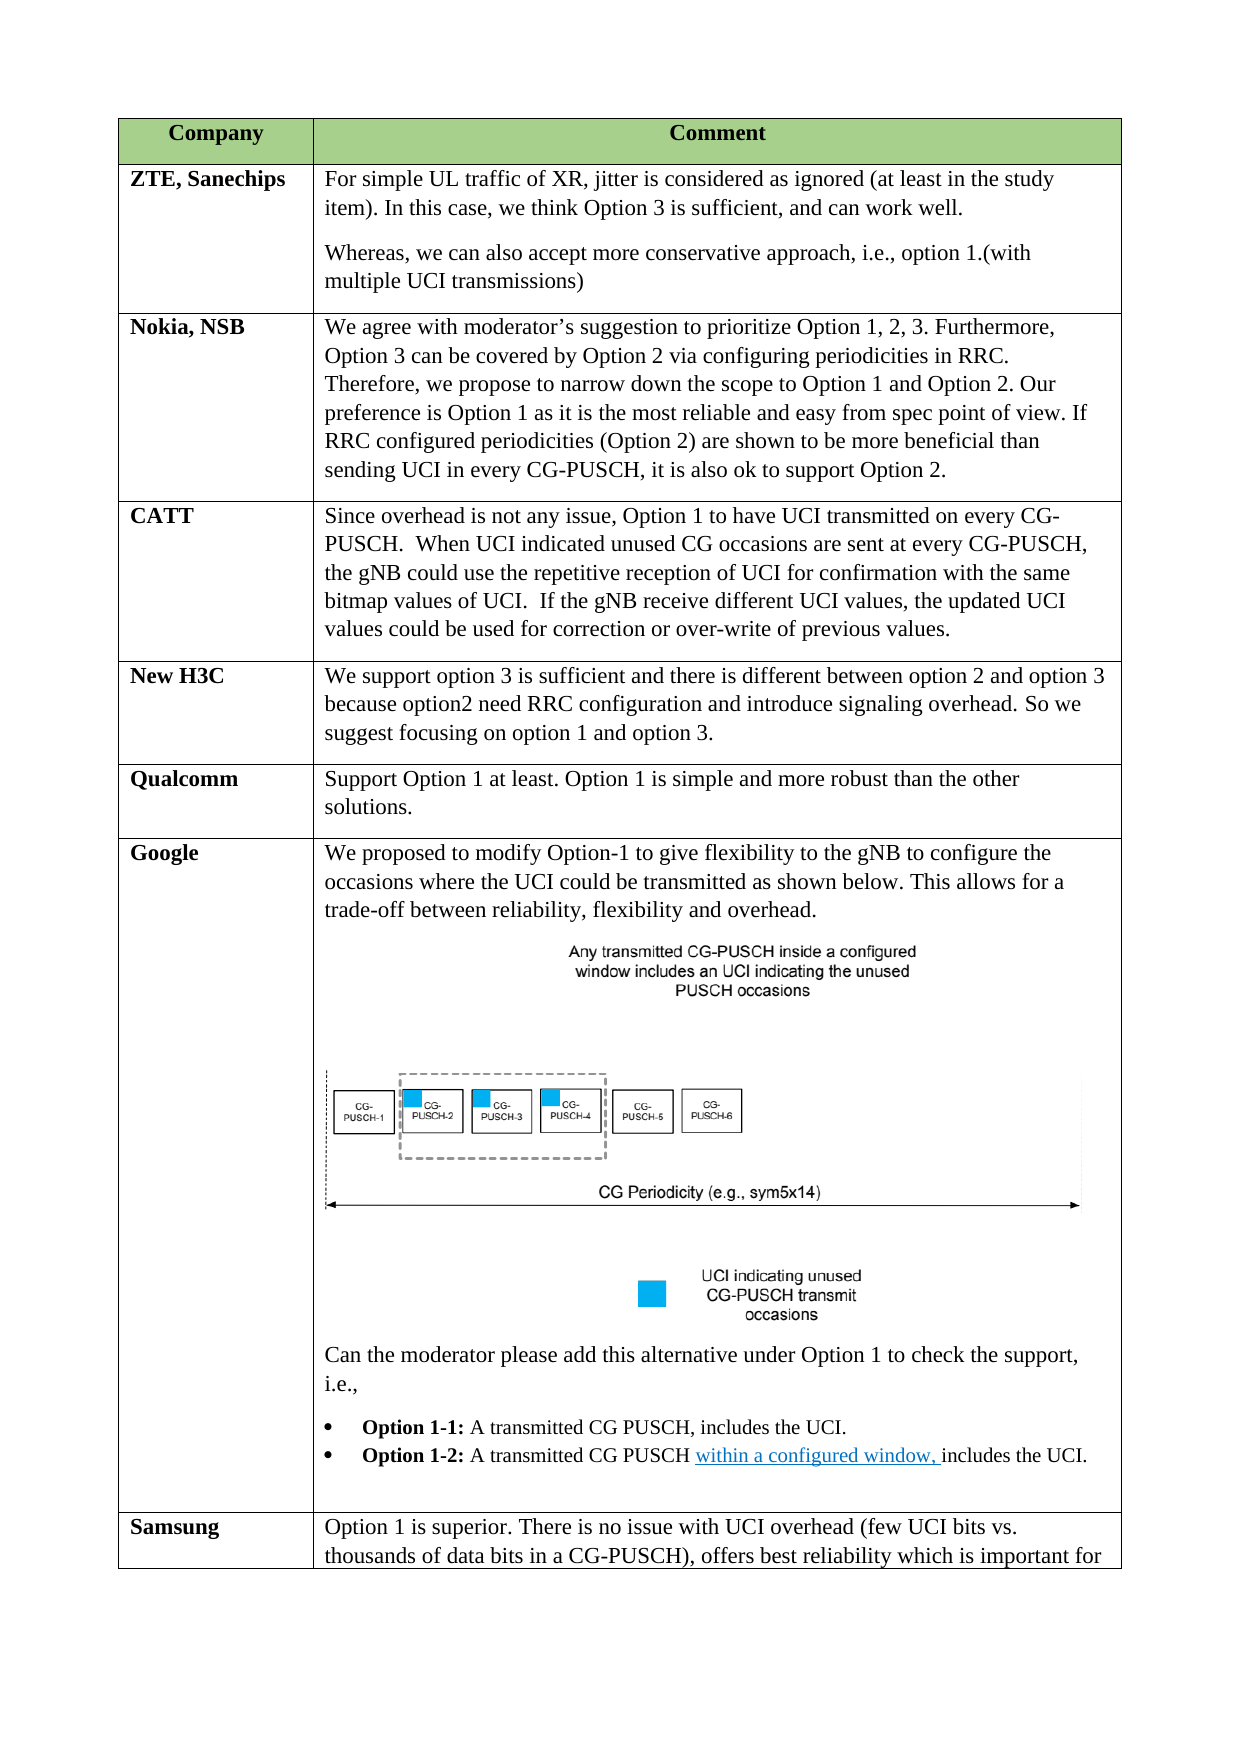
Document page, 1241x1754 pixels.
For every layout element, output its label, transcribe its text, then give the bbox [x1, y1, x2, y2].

table_cell Since overhead is not any issue, Option 1 to have UCI transmitted on every CG-PUSCH. When UCI indicated unused CG occasions are sent at every CG-PUSCH, the gNB could use the repetitive reception of UCI for confirmation with the same bitmap values of UCI. If the gNB receive different UCI values, the updated UCI values could be used for correction or over-write of previous values. [314, 502, 1121, 661]
table_cell CATT [119, 502, 313, 661]
table_cell Support Option 1 at least. Option 1 is simple and more robust than the other solutions. [314, 765, 1121, 838]
table_cell Samsung [119, 1513, 313, 1568]
table_cell Nokia, NSB [119, 314, 313, 501]
table_cell ZTE, Sanechips [119, 165, 313, 312]
table_cell We agree with moderator’s suggestion to prioritize Option 1, 2, 3. Furthermore, Option 3 can be covered by Option 2 via configuring periodicities in RRC. Therefore, we propose to narrow down the scope to Option 1 and Option 2. Our preference is Option 1 as it is the most reliable and easy from spec point of view. If RRC configured periodicities (Option 2) are shown to be more beneficial than sending UCI in every CG-PUSCH, it is also ok to support Option 2. [314, 314, 1121, 501]
table_cell Google [119, 839, 313, 1512]
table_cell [314, 1513, 1121, 1568]
table_cell We support option 3 is sufficient and there is different between option 2 and option 3 because option2 need RRC configuration and introduce signaling overhead. So we suggest focusing on option 1 and option 3. [314, 662, 1121, 764]
table_cell For simple UL traffic of XR, jitter is considered as ignored (at least in the study item). In this case, we think Option 3 is sufficient, and can work well. Whereas, we can also accept more conservative approach, i.e., option 1.(with multiple UCI transmissions) [314, 165, 1121, 312]
table_cell We proposed to modify Option-1 to give flexibility to the gNB to configure the occasions where the UCI could be transmitted as shown below. This allows for a trade-off between reliability, flexibility and overhead. Can the moderator please add this alternative under Option 1 to check the support, i.e., Option 1-1: A transmitted CG PUSCH, includes the UCI. Option 1-2: A transmitted CG PUSCH within a configured window, includes the UCI. [314, 839, 1121, 1512]
table_header Company [119, 119, 313, 164]
table_header Comment [314, 119, 1121, 164]
table_cell New H3C [119, 662, 313, 764]
table_cell Qualcomm [119, 765, 313, 838]
